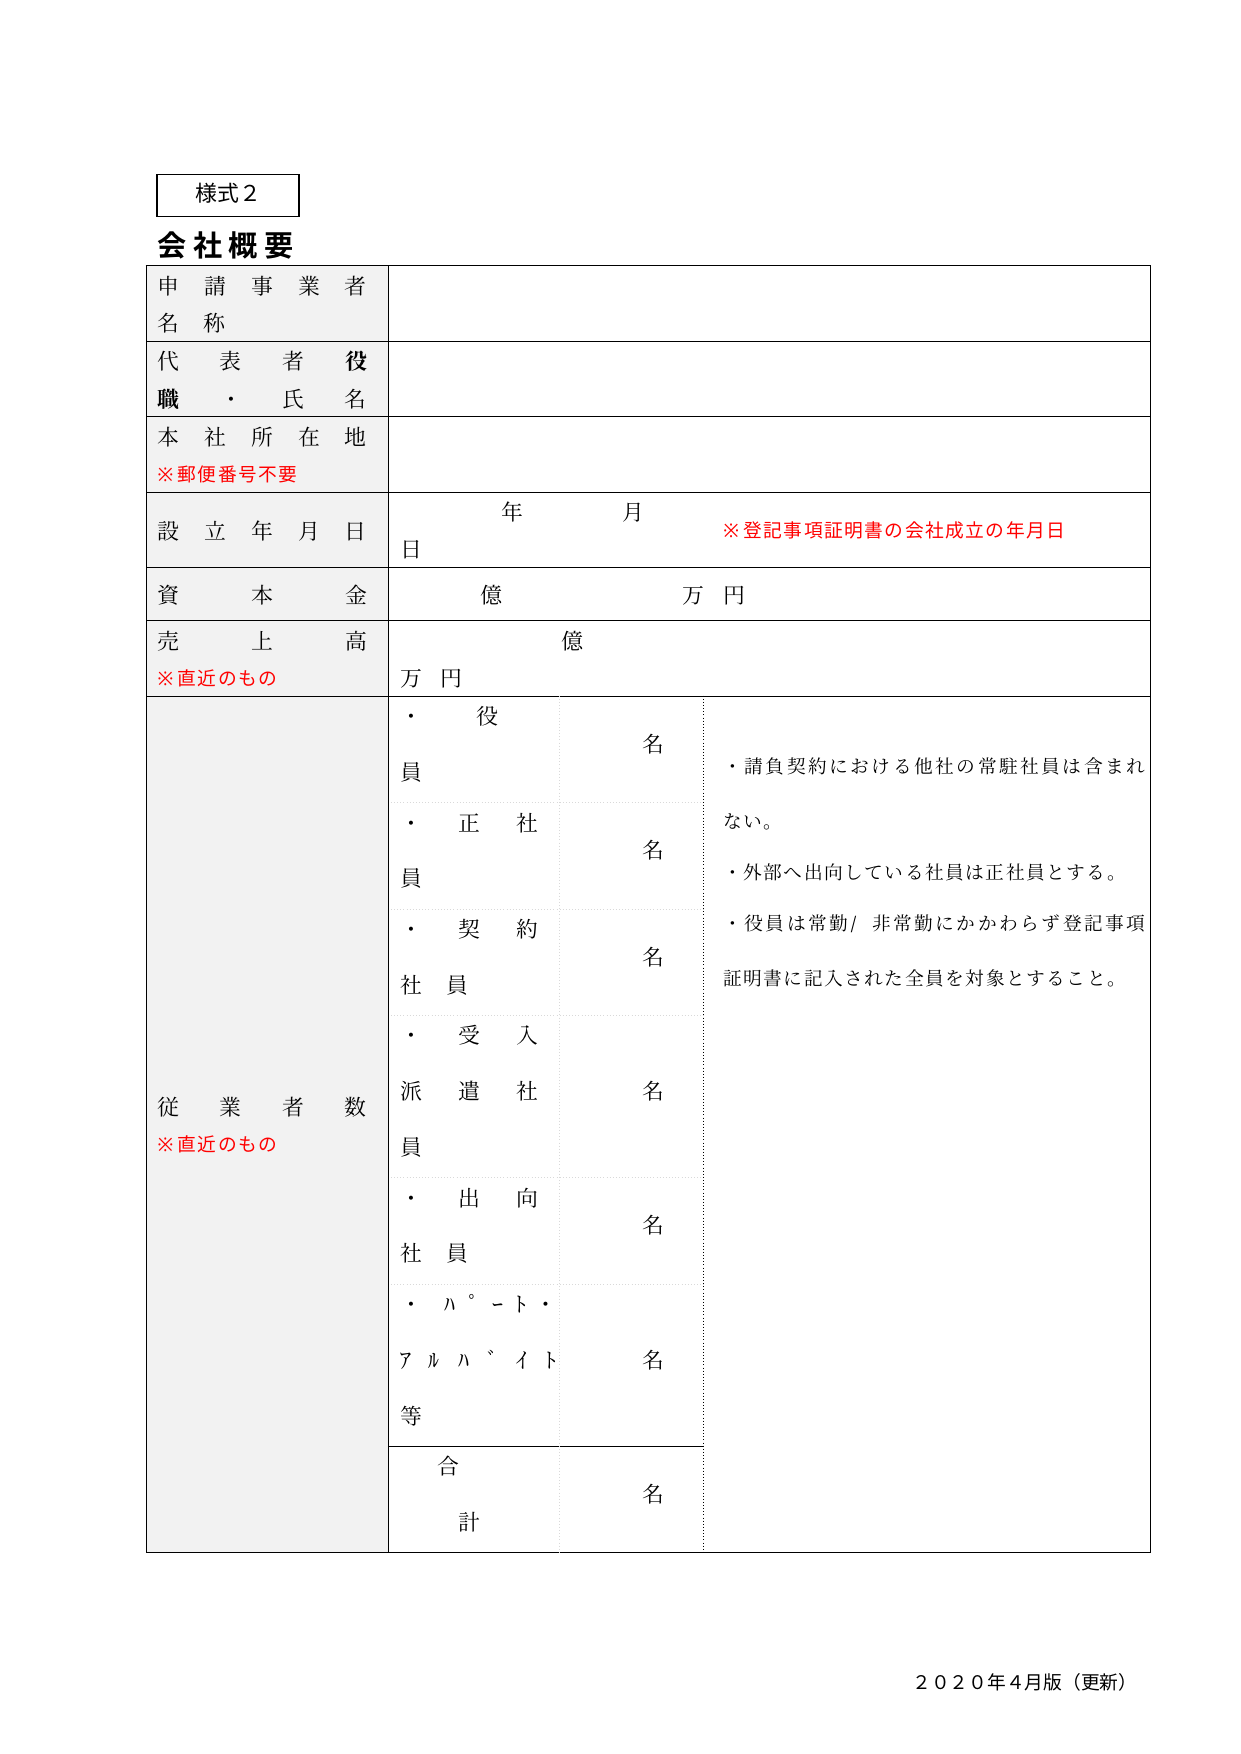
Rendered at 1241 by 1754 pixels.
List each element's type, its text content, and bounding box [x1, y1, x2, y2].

table_cell 名 [559, 802, 704, 908]
table_cell 代表者役職・氏名 [147, 342, 388, 416]
table_cell 名 [559, 697, 704, 802]
table_cell ・出向社員 [389, 1177, 559, 1283]
table_cell 億 万円 [389, 568, 704, 620]
table_cell ・受入派遣社員 [389, 1015, 559, 1177]
table_cell ・役員 [389, 697, 559, 802]
table_cell ・ﾊﾟｰﾄ･ｱﾙﾊﾞｲﾄ等 [389, 1284, 559, 1446]
table_header 申請事業者名称 [147, 266, 388, 341]
table_cell 億 万円 [389, 621, 704, 696]
table_cell 名 [559, 1284, 704, 1446]
table_cell [704, 621, 1150, 696]
table_cell 名 [559, 1015, 704, 1177]
table_cell ・契約社員 [389, 909, 559, 1015]
table_cell 年 月 日 [389, 493, 704, 567]
table_header [389, 266, 1150, 341]
table_cell [389, 342, 1150, 416]
text 会 社 概 要 [157, 223, 1127, 265]
table_cell ※登記事項証明書の会社成立の年月日 [704, 493, 1150, 567]
table_cell 売上高 ※直近のもの [147, 621, 388, 696]
table_cell ・正社員 [389, 802, 559, 908]
table_cell 名 [559, 909, 704, 1015]
table_cell 名 [559, 1177, 704, 1283]
table_cell 資本金 [147, 568, 388, 620]
table_cell ・請負契約における他社の常駐社員は含まれない。 ・外部へ出向している社員は正社員とする。 ・役員は常勤/非常勤にかかわらず登記事項証明書に記入された全員を対象とすること。 [704, 697, 1150, 1552]
table_cell 合計 [389, 1447, 559, 1552]
table_cell 名 [559, 1447, 704, 1552]
table_cell [389, 417, 1150, 492]
table_cell 設立年月日 [147, 493, 388, 567]
table_cell [704, 568, 1150, 620]
table_cell 従業者数 ※直近のもの [147, 697, 388, 1552]
table_cell 本社所在地 ※郵便番号不要 [147, 417, 388, 492]
